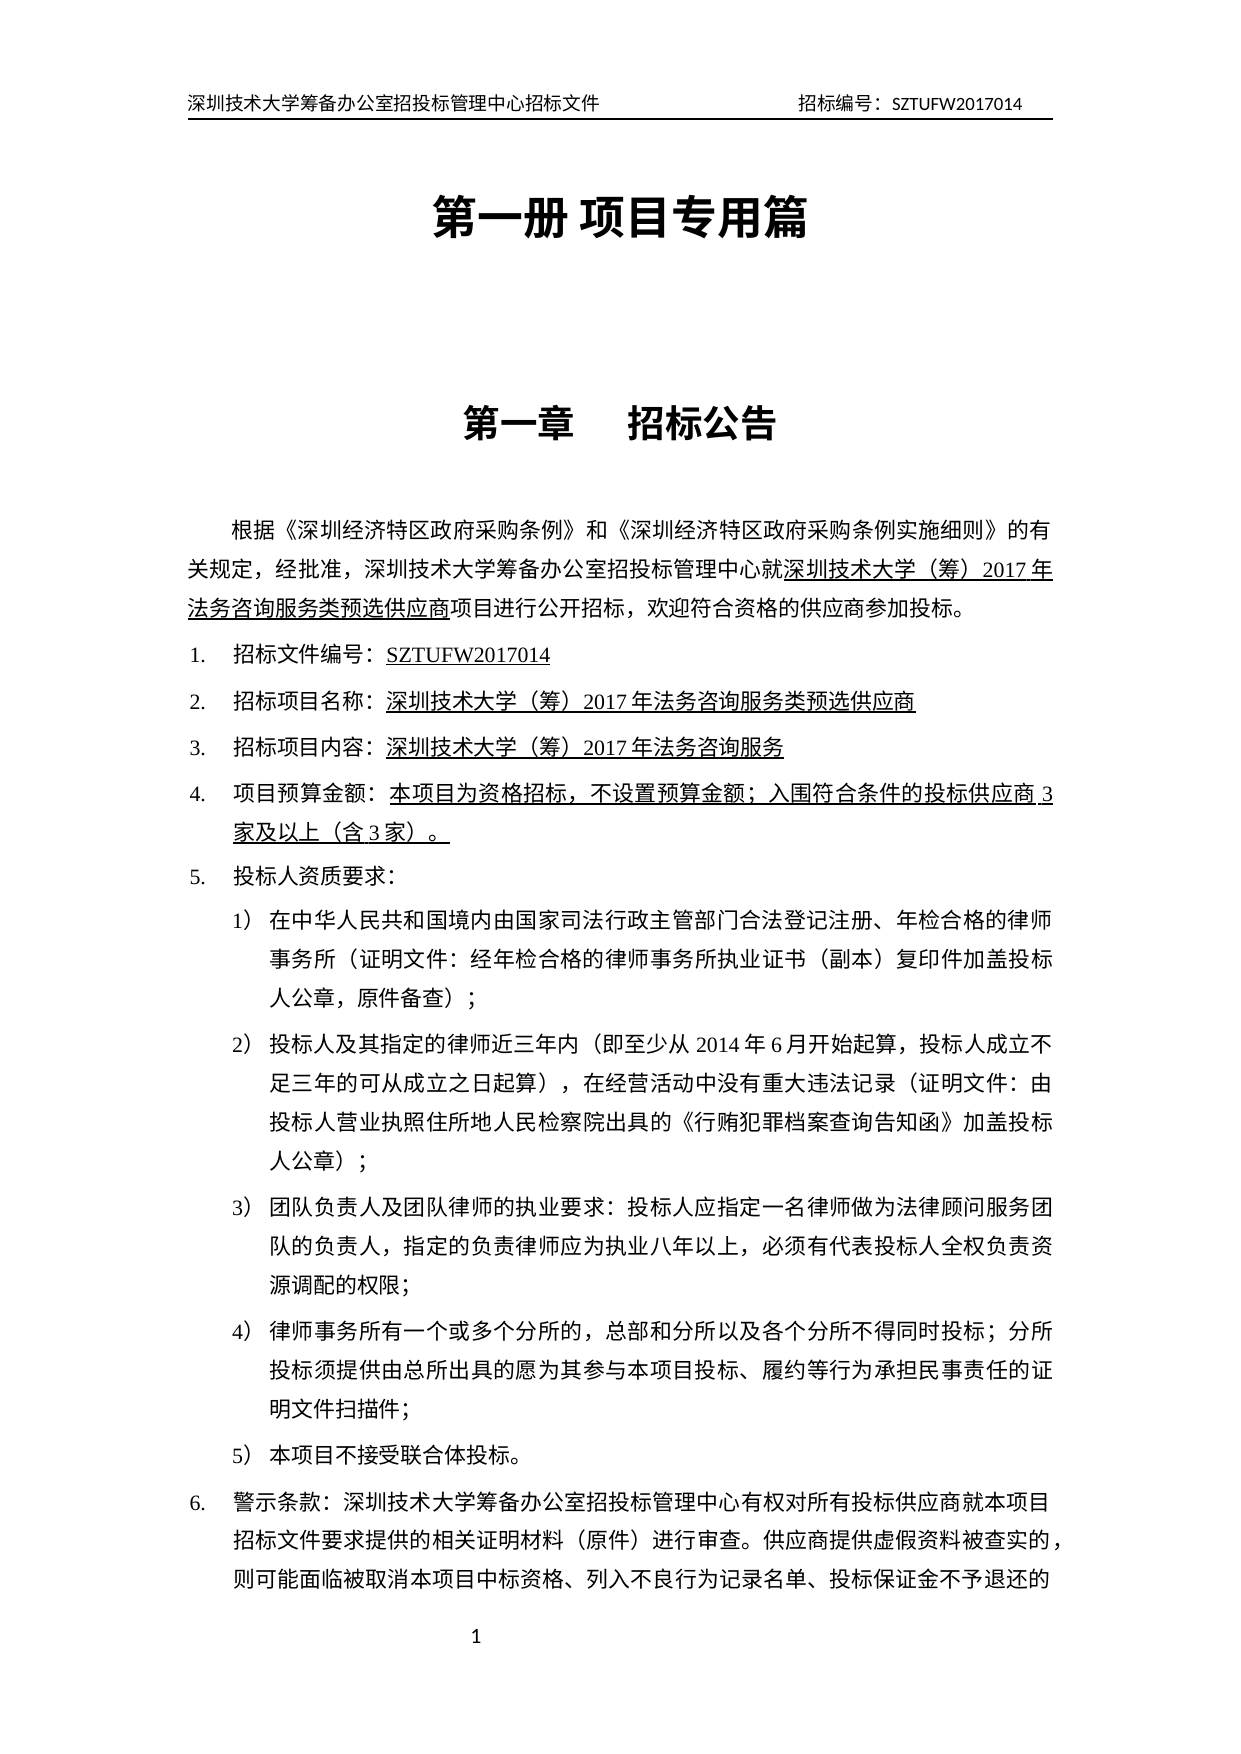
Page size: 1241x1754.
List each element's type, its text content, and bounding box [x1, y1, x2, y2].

list 招标项目名称：深圳技术大学（筹）2017年法务咨询服务类预选供应商 [189, 683, 1053, 716]
list 招标文件编号：SZTUFW2017014 [189, 637, 1053, 669]
text 第一册 项目专用篇 [187, 165, 1053, 263]
list 在中华人民共和国境内由国家司法行政主管部门合法登记注册、年检合格的律师事务所（证明文件：经年检合格的律师事务所执业证书（副本）复印件加盖投标人公章，原件备查）； [232, 902, 1053, 1013]
list 本项目不接受联合体投标。 [232, 1438, 1053, 1470]
list 团队负责人及团队律师的执业要求：投标人应指定一名律师做为法律顾问服务团队的负责人，指定的负责律师应为执业八年以上，必须有代表投标人全权负责资源调配的权限； [232, 1189, 1053, 1300]
text 招标公告 [187, 388, 1053, 453]
list 投标人及其指定的律师近三年内（即至少从2014年6月开始起算，投标人成立不足三年的可从成立之日起算），在经营活动中没有重大违法记录（证明文件：由投标人营业执照住所地人民检察院出具的《行贿犯罪档案查询告知函》加盖投标人公章）； [232, 1026, 1053, 1176]
text 根据《深圳经济特区政府采购条例》和《深圳经济特区政府采购条例实施细则》的有关规定，经批准，深圳技术大学筹备办公室招投标管理中心就深圳技术大学（筹）2017年法务咨询服务类预选供应商项目进行公开招标，欢迎符合资格的供应商参加投标。 [187, 513, 1053, 623]
list 律师事务所有一个或多个分所的，总部和分所以及各个分所不得同时投标；分所投标须提供由总所出具的愿为其参与本项目投标、履约等行为承担民事责任的证明文件扫描件； [232, 1314, 1053, 1424]
list 投标人资质要求： [189, 858, 1053, 891]
list 项目预算金额：本项目为资格招标，不设置预算金额；入围符合条件的投标供应商3家及以上（含3家）。 [189, 776, 1053, 847]
list 招标项目内容：深圳技术大学（筹）2017年法务咨询服务 [189, 729, 1053, 762]
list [189, 1484, 1053, 1594]
